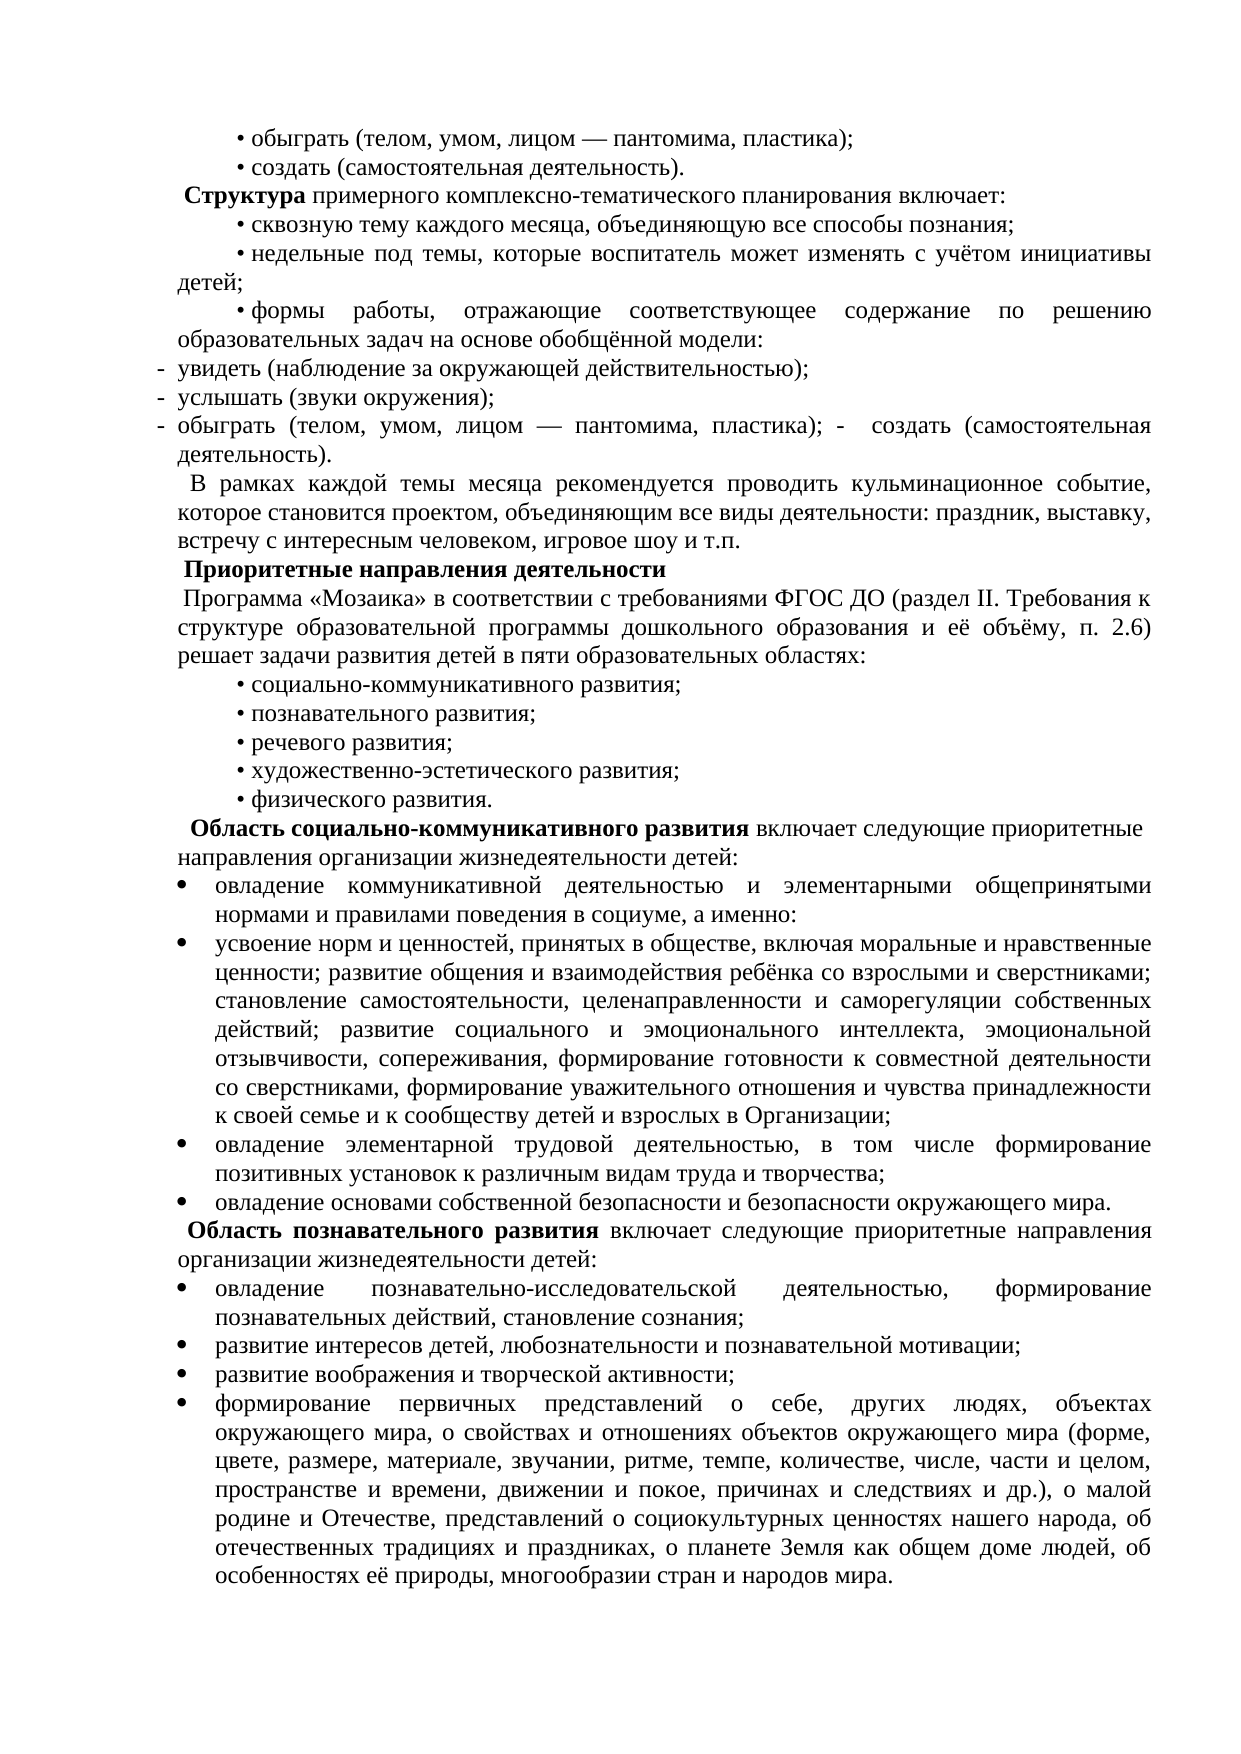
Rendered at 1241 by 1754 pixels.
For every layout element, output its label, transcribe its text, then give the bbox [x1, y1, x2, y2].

list овладение элементарной трудовой деятельностью, в том числе формирование позитивных установок к различным видам труда и творчества; [177, 1129, 1152, 1187]
text Область познавательного развития включает следующие приоритетные направления организации жизнедеятельности детей: [176, 1216, 1152, 1273]
list усвоение норм и ценностей, принятых в обществе, включая моральные и нравственные ценности; развитие общения и взаимодействия ребёнка со взрослыми и сверстниками; становление самостоятельности, целенаправленности и саморегуляции собственных действий; развитие социального и эмоционального интеллекта, эмоциональной отзывчивости, сопереживания, формирование готовности к совместной деятельности со сверстниками, формирование уважительного отношения и чувства принадлежности к своей семье и к сообществу детей и взрослых в Организации; [177, 928, 1152, 1129]
text Область социально-коммуникативного развития включает следующие приоритетные направления организации жизнедеятельности детей: [177, 813, 1152, 871]
list формы работы, отражающие соответствующее содержание по решению образовательных задач на основе обобщённой модели: [177, 296, 1152, 353]
text Структура примерного комплексно-тематического планирования включает: [177, 181, 1152, 209]
list социально-коммуникативного развития; [177, 669, 1152, 698]
text В рамках каждой темы месяца рекомендуется проводить кульминационное событие, которое становится проектом, объединяющим все виды деятельности: праздник, выставку, встречу с интересным человеком, игровое шоу и т.п. [176, 468, 1152, 554]
list познавательного развития; [177, 698, 1152, 727]
list увидеть (наблюдение за окружающей действительностью); [157, 353, 1152, 382]
list формирование первичных представлений о себе, других людях, объектах окружающего мира, о свойствах и отношениях объектов окружающего мира (форме, цвете, размере, материале, звучании, ритме, темпе, количестве, числе, части и целом, пространстве и времени, движении и покое, причинах и следствиях и др.), о малой родине и Отечестве, представлений о социокультурных ценностях нашего народа, об отечественных традициях и праздниках, о планете Земля как общем доме людей, об особенностях её природы, многообразии стран и народов мира. [177, 1388, 1152, 1589]
list сквозную тему каждого месяца, объединяющую все способы познания; [177, 209, 1152, 238]
list обыграть (телом, умом, лицом — пантомима, пластика); - создать (самостоятельная деятельность). [157, 411, 1152, 468]
list овладение познавательно-исследовательской деятельностью, формирование познавательных действий, становление сознания; [177, 1273, 1152, 1331]
subtitle Приоритетные направления деятельности [177, 554, 1152, 583]
list развитие воображения и творческой активности; [177, 1359, 1152, 1388]
list недельные под темы, которые воспитатель может изменять с учётом инициативы детей; [177, 238, 1152, 296]
list услышать (звуки окружения); [157, 382, 1152, 411]
list овладение основами собственной безопасности и безопасности окружающего мира. [177, 1187, 1152, 1216]
list создать (самостоятельная деятельность). [177, 152, 1152, 181]
text Программа «Мозаика» в соответствии с требованиями ФГОС ДО (раздел II. Требования к структуре образовательной программы дошкольного образования и её объёму, п. 2.6) решает задачи развития детей в пяти образовательных областях: [176, 583, 1152, 669]
list развитие интересов детей, любознательности и познавательной мотивации; [177, 1331, 1152, 1359]
list овладение коммуникативной деятельностью и элементарными общепринятыми нормами и правилами поведения в социуме, а именно: [177, 871, 1152, 928]
list физического развития. [177, 784, 1152, 813]
list обыграть (телом, умом, лицом — пантомима, пластика); [177, 123, 1152, 152]
list речевого развития; [177, 727, 1152, 756]
list художественно-эстетического развития; [177, 756, 1152, 784]
